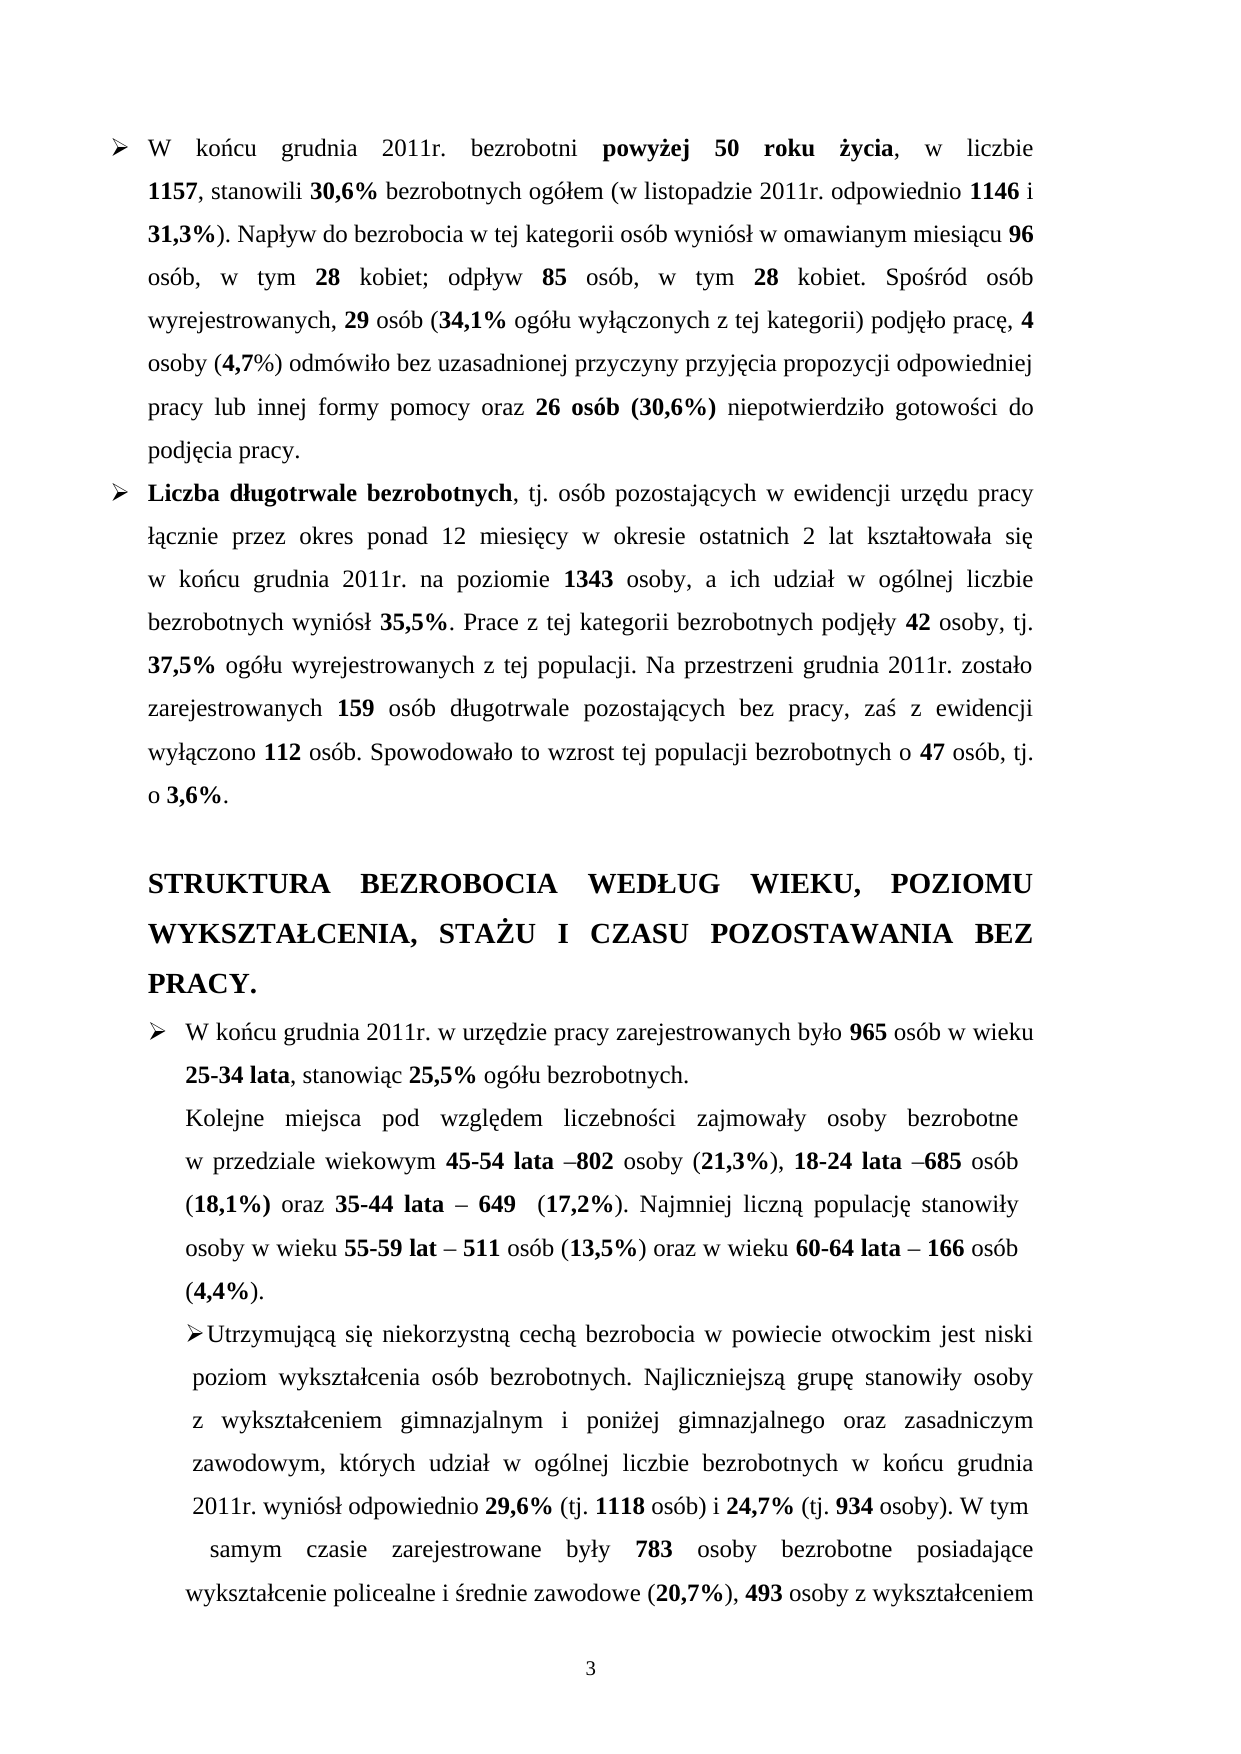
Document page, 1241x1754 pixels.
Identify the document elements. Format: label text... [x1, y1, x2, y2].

list W końcu grudnia 2011r. bezrobotni powyżej 50 roku życia, w liczbie 1157, stanowili 30,6% bezrobotnych ogółem (w listopadzie 2011r. odpowiednio 1146 i 31,3%). Napływ do bezrobocia w tej kategorii osób wyniósł w omawianym miesiącu 96 osób, w tym 28 kobiet; odpływ 85 osób, w tym 28 kobiet. Spośród osób wyrejestrowanych, 29 osób (34,1% ogółu wyłączonych z tej kategorii) podjęło pracę, 4 osoby (4,7%) odmówiło bez uzasadnionej przyczyny przyjęcia propozycji odpowiedniej pracy lub innej formy pomocy oraz 26 osób (30,6%) niepotwierdziło gotowości do podjęcia pracy. [110, 133, 1034, 463]
text Kolejne miejsca pod względem liczebności zajmowały osoby bezrobotne w przedziale wiekowym 45-54 lata –802 osoby (21,3%), 18-24 lata –685 osób (18,1%) oraz 35-44 lata – 649 (17,2%). Najmniej liczną populację stanowiły osoby w wieku 55-59 lat – 511 osób (13,5%) oraz w wieku 60-64 lata – 166 osób (4,4%). [185, 1103, 1019, 1304]
list W końcu grudnia 2011r. w urzędzie pracy zarejestrowanych było 965 osób w wieku 25-34 lata, stanowiąc 25,5% ogółu bezrobotnych. [148, 1017, 1034, 1089]
list Liczba długotrwale bezrobotnych, tj. osób pozostających w ewidencji urzędu pracy łącznie przez okres ponad 12 miesięcy w okresie ostatnich 2 lat kształtowała się w końcu grudnia 2011r. na poziomie 1343 osoby, a ich udział w ogólnej liczbie bezrobotnych wyniósł 35,5%. Prace z tej kategorii bezrobotnych podjęły 42 osoby, tj. 37,5% ogółu wyrejestrowanych z tej populacji. Na przestrzeni grudnia 2011r. zostało zarejestrowanych 159 osób długotrwale pozostających bez pracy, zaś z ewidencji wyłączono 112 osób. Spowodowało to wzrost tej populacji bezrobotnych o 47 osób, tj. o 3,6%. [110, 478, 1034, 808]
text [185, 1534, 1034, 1606]
list Utrzymującą się niekorzystną cechą bezrobocia w powiecie otwockim jest niski poziom wykształcenia osób bezrobotnych. Najliczniejszą grupę stanowiły osoby z wykształceniem gimnazjalnym i poniżej gimnazjalnego oraz zasadniczym zawodowym, których udział w ogólnej liczbie bezrobotnych w końcu grudnia 2011r. wyniósł odpowiednio 29,6% (tj. 1118 osób) i 24,7% (tj. 934 osoby). W tym [185, 1319, 1034, 1520]
text STRUKTURA BEZROBOCIA WEDŁUG WIEKU, POZIOMU WYKSZTAŁCENIA, STAŻU I CZASU POZOSTAWANIA BEZ PRACY. [148, 866, 1034, 1000]
